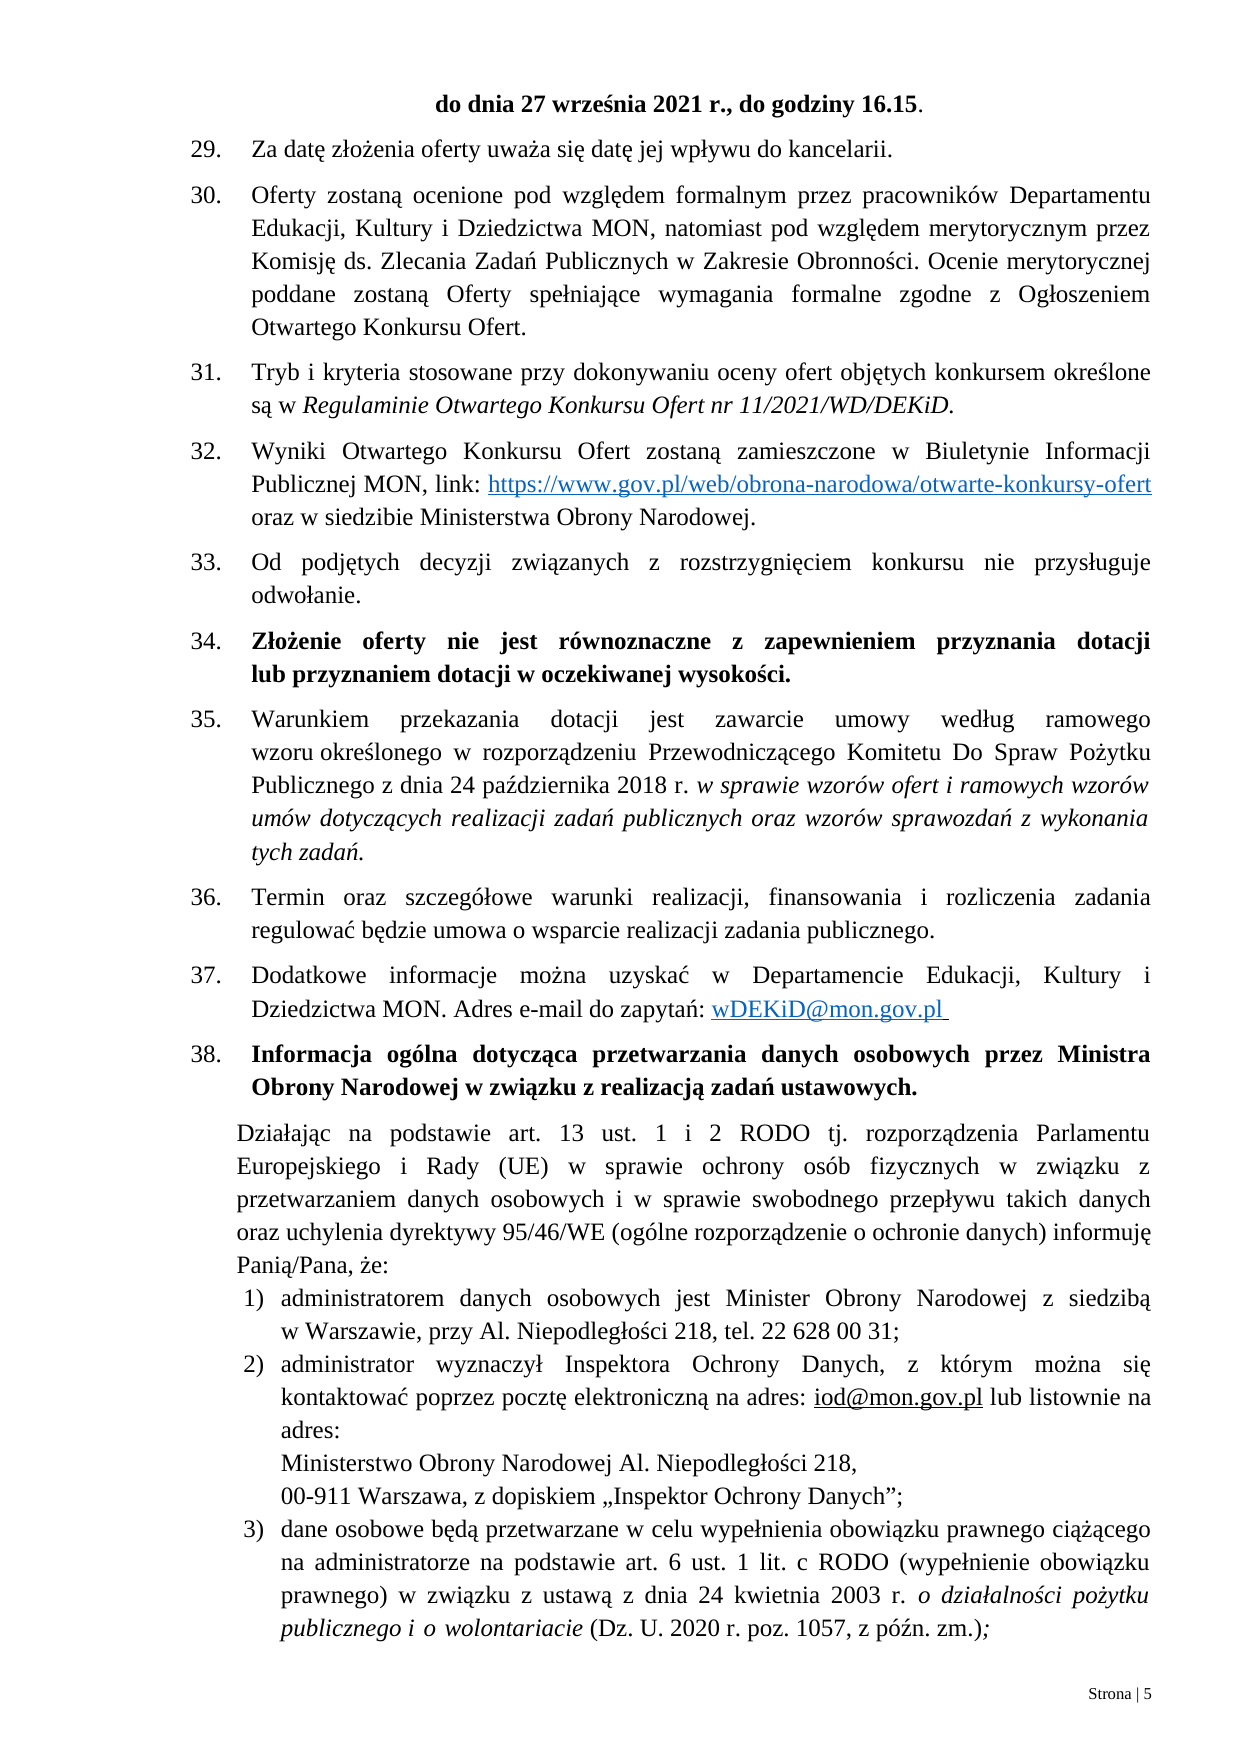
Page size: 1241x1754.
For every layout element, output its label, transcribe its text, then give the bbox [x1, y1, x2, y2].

text 00-911 Warszawa, z dopiskiem „Inspektor Ochrony Danych”; [281, 1481, 1152, 1510]
list Dodatkowe informacje można uzyskać w Departamencie Edukacji, Kultury i Dziedzictwa MON. Adres e-mail do zapytań: wDEKiD@mon.gov.pl [222, 961, 1152, 1022]
list Tryb i kryteria stosowane przy dokonywaniu oceny ofert objętych konkursem określone są w Regulaminie Otwartego Konkursu Ofert nr 11/2021/WD/DEKiD. [222, 357, 1152, 419]
list Informacja ogólna dotycząca przetwarzania danych osobowych przez Ministra Obrony Narodowej w związku z realizacją zadań ustawowych. [222, 1039, 1152, 1101]
list administratorem danych osobowych jest Minister Obrony Narodowej z siedzibą w Warszawie, przy Al. Niepodległości 218, tel. 22 628 00 31; [243, 1283, 1152, 1344]
text do dnia 27 września 2021 r., do godziny 16.15. [207, 89, 1152, 117]
list Od podjętych decyzji związanych z rozstrzygnięciem konkursu nie przysługuje odwołanie. [222, 547, 1152, 609]
list Wyniki Otwartego Konkursu Ofert zostaną zamieszczone w Biuletynie Informacji Publicznej MON, link: https://www.gov.pl/web/obrona-narodowa/otwarte-konkursy-ofert oraz w siedzibie Ministerstwa Obrony Narodowej. [222, 436, 1152, 531]
list administrator wyznaczył Inspektora Ochrony Danych, z którym można się kontaktować poprzez pocztę elektroniczną na adres: iod@mon.gov.pl lub listownie na adres: [243, 1349, 1152, 1444]
list Złożenie oferty nie jest równoznaczne z zapewnieniem przyznania dotacji lub przyznaniem dotacji w oczekiwanej wysokości. [222, 626, 1152, 688]
list Za datę złożenia oferty uważa się datę jej wpływu do kancelarii. [222, 134, 1152, 163]
text Działając na podstawie art. 13 ust. 1 i 2 RODO tj. rozporządzenia Parlamentu Europejskiego i Rady (UE) w sprawie ochrony osób fizycznych w związku z przetwarzaniem danych osobowych i w sprawie swobodnego przepływu takich danych oraz uchylenia dyrektywy 95/46/WE (ogólne rozporządzenie o ochronie danych) informuję Panią/Pana, że: [236, 1118, 1152, 1278]
list Warunkiem przekazania dotacji jest zawarcie umowy według ramowego wzoru określonego w rozporządzeniu Przewodniczącego Komitetu Do Spraw Pożytku Publicznego z dnia 24 października 2018 r. w sprawie wzorów ofert i ramowych wzorów umów dotyczących realizacji zadań publicznych oraz wzorów sprawozdań z wykonania tych zadań. [222, 704, 1152, 865]
list Oferty zostaną ocenione pod względem formalnym przez pracowników Departamentu Edukacji, Kultury i Dziedzictwa MON, natomiast pod względem merytorycznym przez Komisję ds. Zlecania Zadań Publicznych w Zakresie Obronności. Ocenie merytorycznej poddane zostaną Oferty spełniające wymagania formalne zgodne z Ogłoszeniem Otwartego Konkursu Ofert. [222, 180, 1152, 341]
list dane osobowe będą przetwarzane w celu wypełnienia obowiązku prawnego ciążącego na administratorze na podstawie art. 6 ust. 1 lit. c RODO (wypełnienie obowiązku prawnego) w związku z ustawą z dnia 24 kwietnia 2003 r. o działalności pożytku publicznego i o wolontariacie (Dz. U. 2020 r. poz. 1057, z późn. zm.); [243, 1514, 1152, 1642]
list Termin oraz szczegółowe warunki realizacji, finansowania i rozliczenia zadania regulować będzie umowa o wsparcie realizacji zadania publicznego. [222, 882, 1152, 944]
text Ministerstwo Obrony Narodowej Al. Niepodległości 218, [281, 1448, 1152, 1477]
